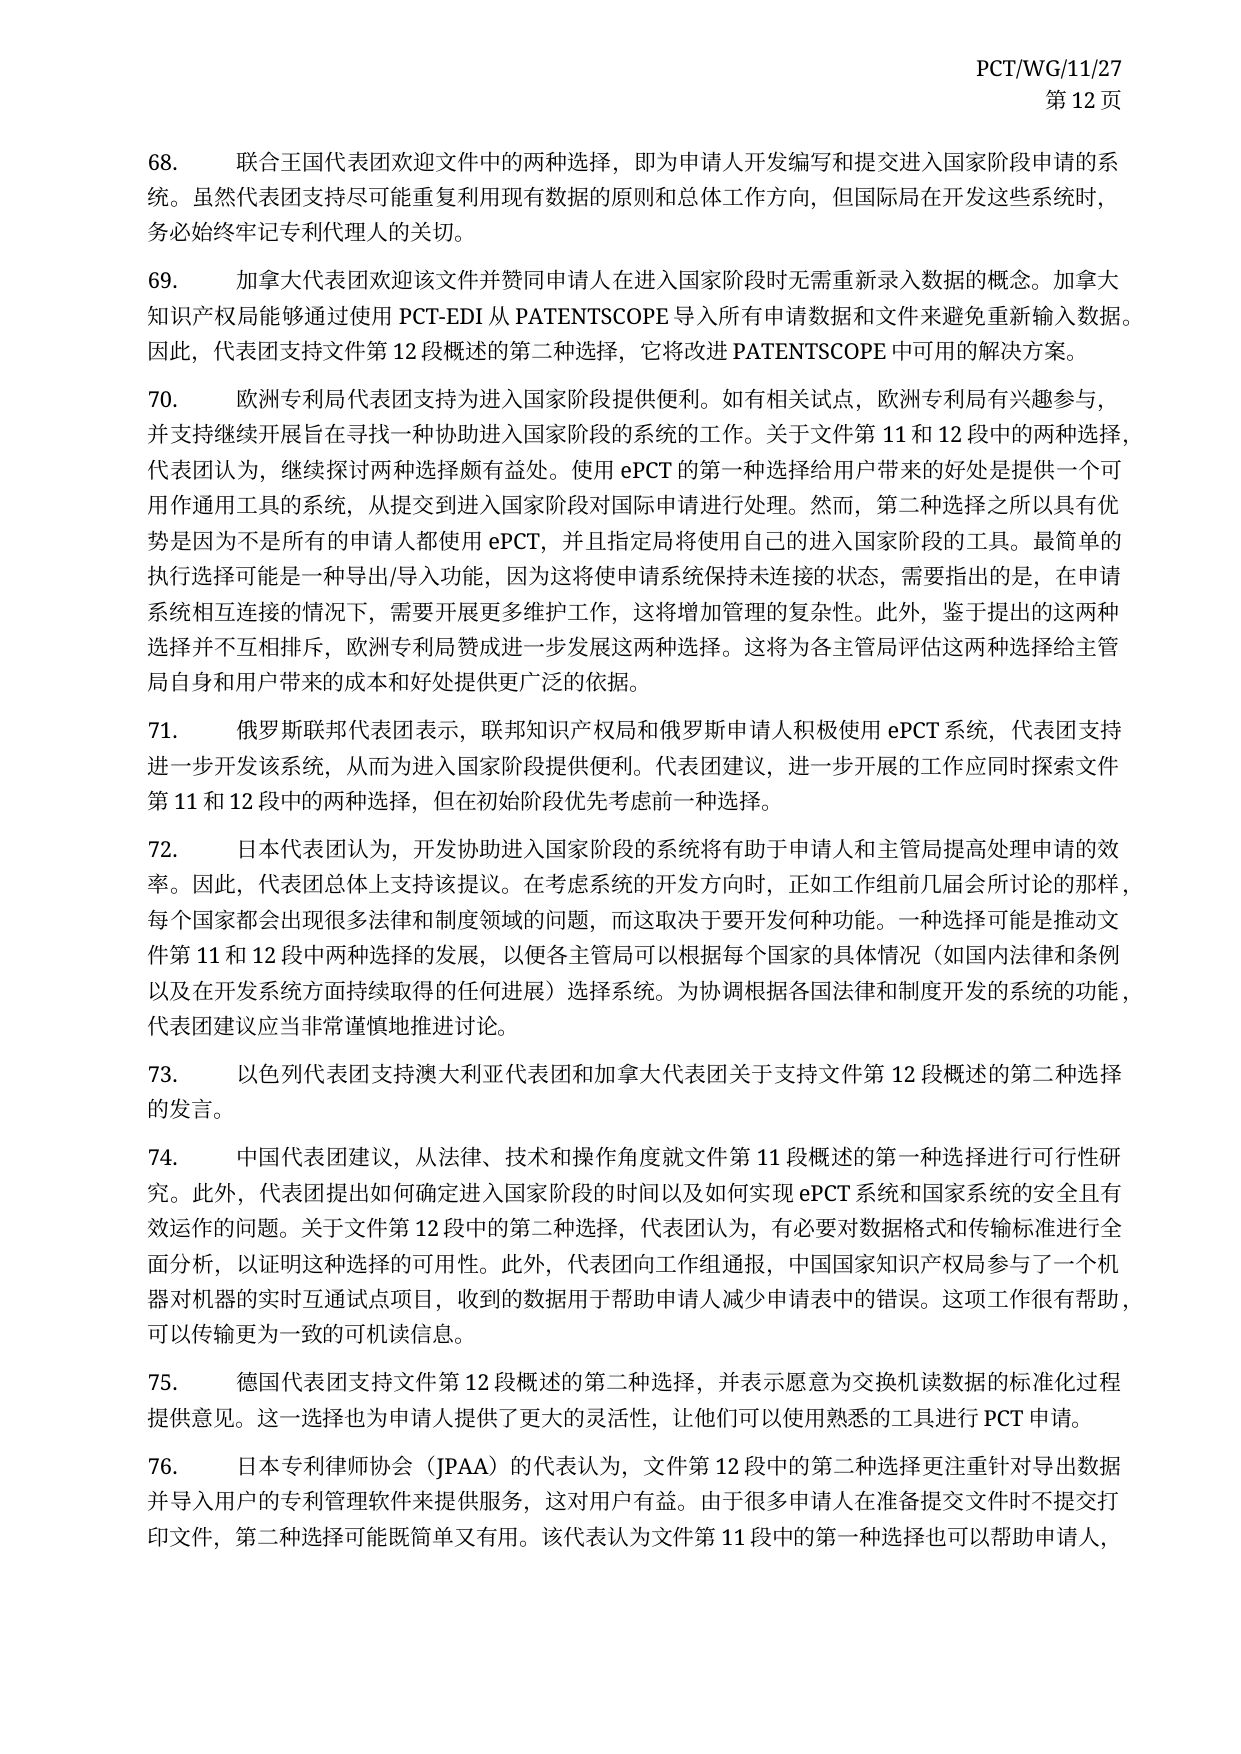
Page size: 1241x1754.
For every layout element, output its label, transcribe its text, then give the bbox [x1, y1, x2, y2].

list 联合王国代表团欢迎文件中的两种选择，即为申请人开发编写和提交进入国家阶段申请的系统。虽然代表团支持尽可能重复利用现有数据的原则和总体工作方向，但国际局在开发这些系统时，务必始终牢记专利代理人的关切。 [148, 141, 1122, 247]
list 俄罗斯联邦代表团表示，联邦知识产权局和俄罗斯申请人积极使用ePCT系统，代表团支持进一步开发该系统，从而为进入国家阶段提供便利。代表团建议，进一步开展的工作应同时探索文件第11和12段中的两种选择，但在初始阶段优先考虑前一种选择。 [148, 709, 1122, 816]
list 中国代表团建议，从法律、技术和操作角度就文件第11段概述的第一种选择进行可行性研究。此外，代表团提出如何确定进入国家阶段的时间以及如何实现ePCT系统和国家系统的安全且有效运作的问题。关于文件第12段中的第二种选择，代表团认为，有必要对数据格式和传输标准进行全面分析，以证明这种选择的可用性。此外，代表团向工作组通报，中国国家知识产权局参与了一个机器对机器的实时互通试点项目，收到的数据用于帮助申请人减少申请表中的错误。这项工作很有帮助，可以传输更为一致的可机读信息。 [148, 1137, 1122, 1349]
list 欧洲专利局代表团支持为进入国家阶段提供便利。如有相关试点，欧洲专利局有兴趣参与，并支持继续开展旨在寻找一种协助进入国家阶段的系统的工作。关于文件第11和12段中的两种选择，代表团认为，继续探讨两种选择颇有益处。使用ePCT的第一种选择给用户带来的好处是提供一个可用作通用工具的系统，从提交到进入国家阶段对国际申请进行处理。然而，第二种选择之所以具有优势是因为不是所有的申请人都使用ePCT，并且指定局将使用自己的进入国家阶段的工具。最简单的执行选择可能是一种导出/导入功能，因为这将使申请系统保持未连接的状态，需要指出的是，在申请系统相互连接的情况下，需要开展更多维护工作，这将增加管理的复杂性。此外，鉴于提出的这两种选择并不互相排斥，欧洲专利局赞成进一步发展这两种选择。这将为各主管局评估这两种选择给主管局自身和用户带来的成本和好处提供更广泛的依据。 [148, 378, 1122, 697]
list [148, 1445, 1122, 1551]
list 日本代表团认为，开发协助进入国家阶段的系统将有助于申请人和主管局提高处理申请的效率。因此，代表团总体上支持该提议。在考虑系统的开发方向时，正如工作组前几届会所讨论的那样，每个国家都会出现很多法律和制度领域的问题，而这取决于要开发何种功能。一种选择可能是推动文件第11和12段中两种选择的发展，以便各主管局可以根据每个国家的具体情况（如国内法律和条例以及在开发系统方面持续取得的任何进展）选择系统。为协调根据各国法律和制度开发的系统的功能，代表团建议应当非常谨慎地推进讨论。 [148, 828, 1122, 1041]
list 以色列代表团支持澳大利亚代表团和加拿大代表团关于支持文件第12段概述的第二种选择的发‍言。 [148, 1053, 1122, 1124]
list 德国代表团支持文件第12段概述的第二种选择，并表示愿意为交换机读数据的标准化过程提供意见。这一选择也为申请人提供了更大的灵活性，让他们可以使用熟悉的工具进行PCT申请。 [148, 1362, 1122, 1432]
list 加拿大代表团欢迎该文件并赞同申请人在进入国家阶段时无需重新录入数据的概念。加拿大知识产权局能够通过使用PCT-EDI从PATENTSCOPE导入所有申请数据和文件来避免重新输入数据。因此，代表团支持文件第12段概述的第二种选择，它将改进PATENTSCOPE中可用的解决方案。 [148, 259, 1122, 366]
